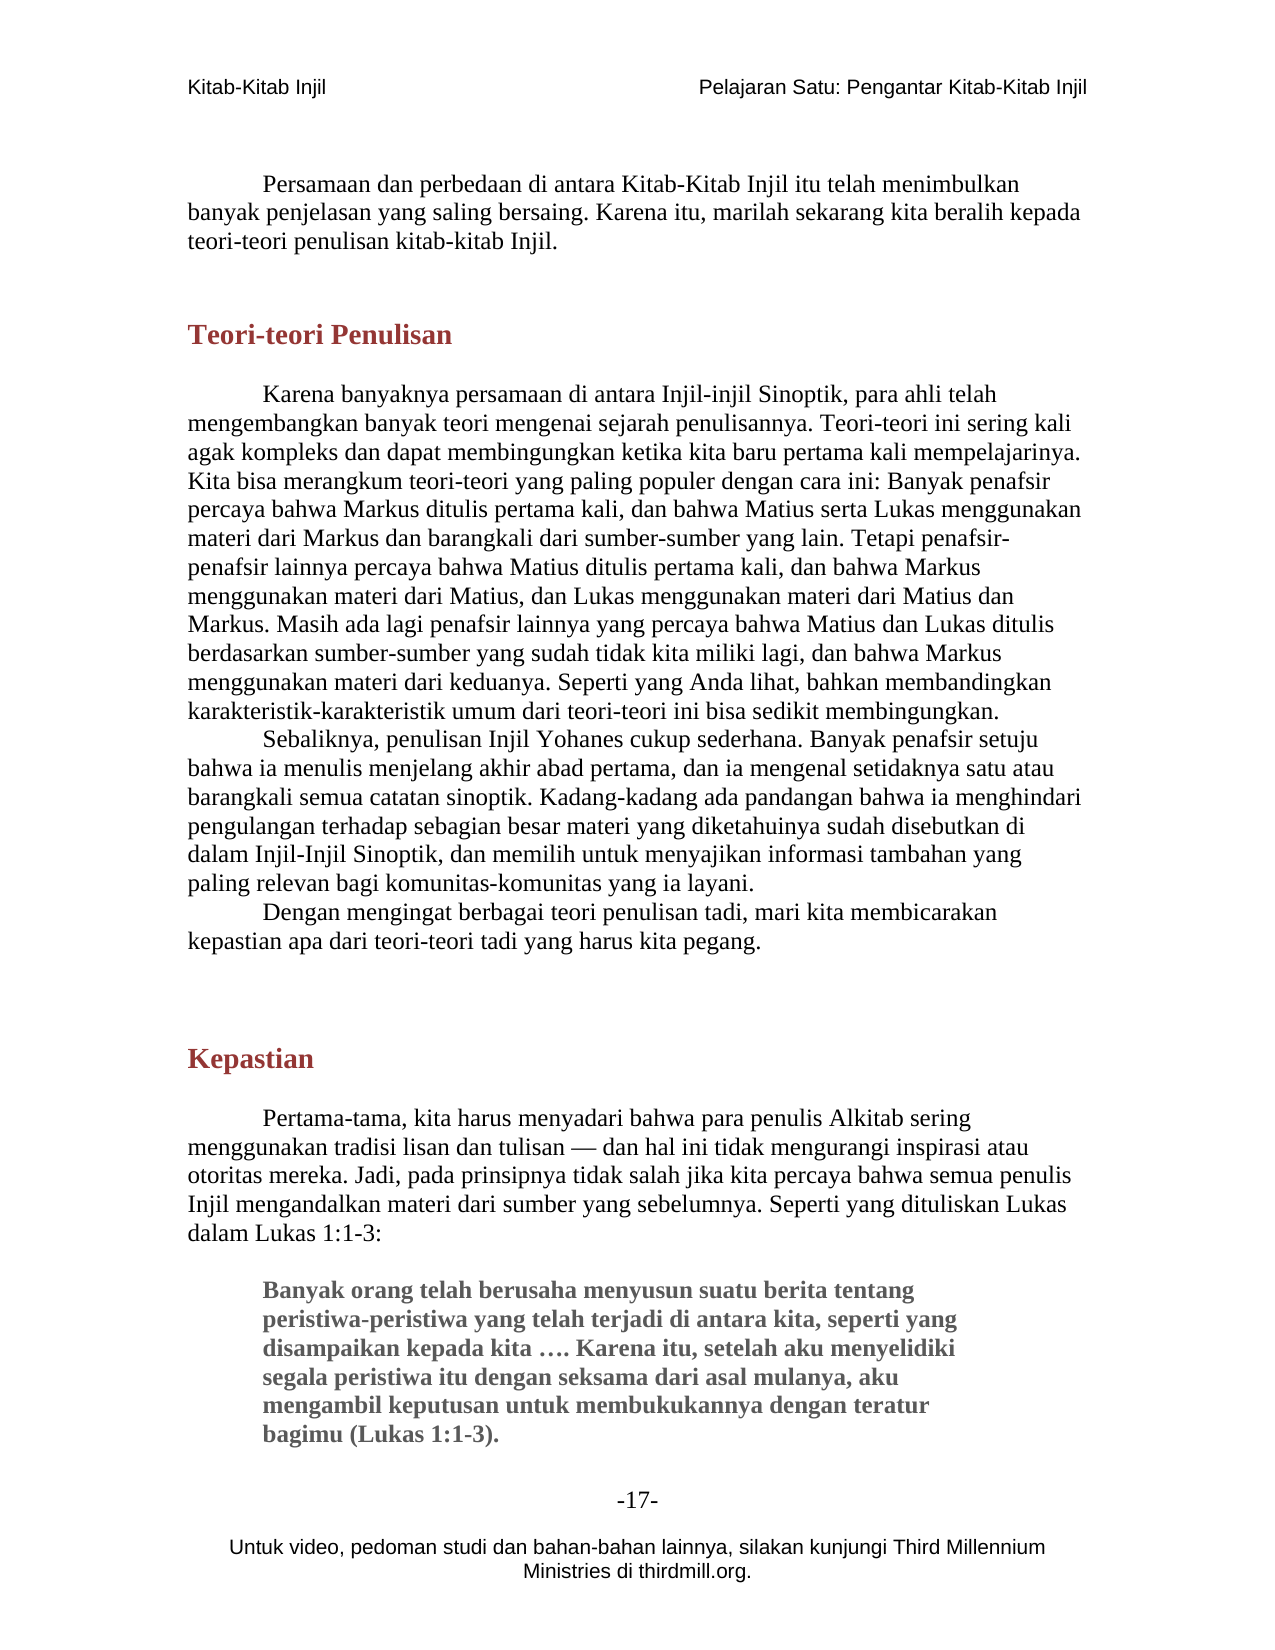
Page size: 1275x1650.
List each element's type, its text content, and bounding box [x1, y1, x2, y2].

text Pertama-tama, kita harus menyadari bahwa para penulis Alkitab sering menggunakan tradisi lisan dan tulisan — dan hal ini tidak mengurangi inspirasi atau otoritas mereka. Jadi, pada prinsipnya tidak salah jika kita percaya bahwa semua penulis Injil mengandalkan materi dari sumber yang sebelumnya. Seperti yang dituliskan Lukas dalam Lukas 1:1-3: [187, 1103, 1087, 1247]
text Sebaliknya, penulisan Injil Yohanes cukup sederhana. Banyak penafsir setuju bahwa ia menulis menjelang akhir abad pertama, dan ia mengenal setidaknya satu atau barangkali semua catatan sinoptik. Kadang-kadang ada pandangan bahwa ia menghindari pengulangan terhadap sebagian besar materi yang diketahuinya sudah disebutkan di dalam Injil-Injil Sinoptik, dan memilih untuk menyajikan informasi tambahan yang paling relevan bagi komunitas-komunitas yang ia layani. [187, 724, 1087, 897]
subtitle Teori-teori Penulisan [187, 317, 1087, 351]
text Persamaan dan perbedaan di antara Kitab-Kitab Injil itu telah menimbulkan banyak penjelasan yang saling bersaing. Karena itu, marilah sekarang kita beralih kepada teori-teori penulisan kitab-kitab Injil. [187, 169, 1087, 255]
text Karena banyaknya persamaan di antara Injil-injil Sinoptik, para ahli telah mengembangkan banyak teori mengenai sejarah penulisannya. Teori-teori ini sering kali agak kompleks dan dapat membingungkan ketika kita baru pertama kali mempelajarinya. Kita bisa merangkum teori-teori yang paling populer dengan cara ini: Banyak penafsir percaya bahwa Markus ditulis pertama kali, dan bahwa Matius serta Lukas menggunakan materi dari Markus dan barangkali dari sumber-sumber yang lain. Tetapi penafsir-penafsir lainnya percaya bahwa Matius ditulis pertama kali, dan bahwa Markus menggunakan materi dari Matius, dan Lukas menggunakan materi dari Matius dan Markus. Masih ada lagi penafsir lainnya yang percaya bahwa Matius dan Lukas ditulis berdasarkan sumber-sumber yang sudah tidak kita miliki lagi, dan bahwa Markus menggunakan materi dari keduanya. Seperti yang Anda lihat, bahkan membandingkan karakteristik-karakteristik umum dari teori-teori ini bisa sedikit membingungkan. [187, 379, 1087, 724]
text Dengan mengingat berbagai teori penulisan tadi, mari kita membicarakan kepastian apa dari teori-teori tadi yang harus kita pegang. [187, 897, 1087, 954]
subtitle Kepastian [187, 1041, 1087, 1074]
text Banyak orang telah berusaha menyusun suatu berita tentang peristiwa-peristiwa yang telah terjadi di antara kita, seperti yang disampaikan kepada kita …. Karena itu, setelah aku menyelidiki segala peristiwa itu dengan seksama dari asal mulanya, aku mengambil keputusan untuk membukukannya dengan teratur bagimu (Lukas 1:1-3). [262, 1276, 1012, 1448]
